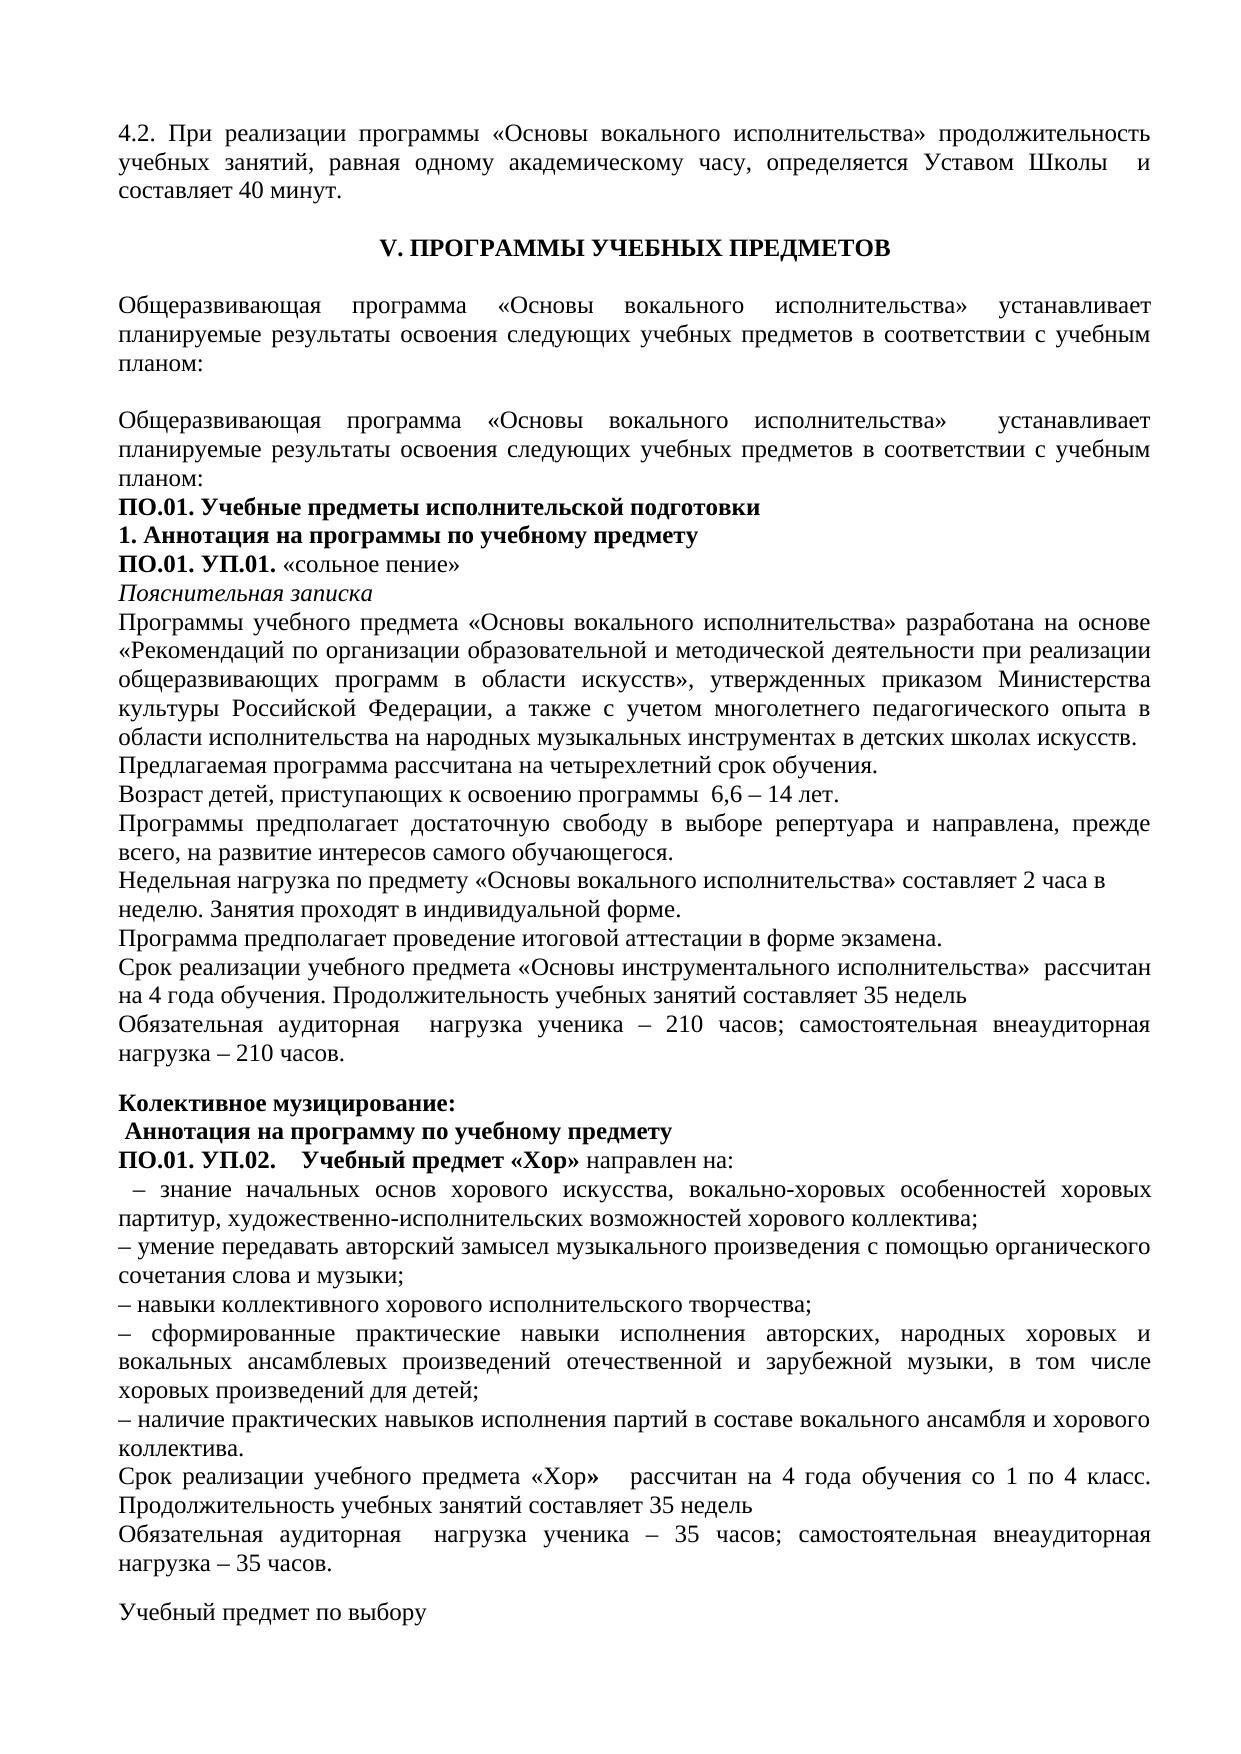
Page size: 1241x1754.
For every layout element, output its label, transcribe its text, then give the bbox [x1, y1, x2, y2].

text Предлагаемая программа рассчитана на четырехлетний срок обучения. [118, 751, 1152, 779]
text – навыки коллективного хорового исполнительского творчества; [118, 1289, 1152, 1318]
text Возраст детей, приступающих к освоению программы 6,6 – 14 лет. [118, 779, 1152, 808]
text 1. Аннотация на программы по учебному предмету [118, 521, 1152, 549]
text 4.2. При реализации программы «Основы вокального исполнительства» продолжительность учебных занятий, равная одному академическому часу, определяется Уставом Школы и составляет 40 минут. [118, 118, 1152, 204]
text – сформированные практические навыки исполнения авторских, народных хоровых и вокальных ансамблевых произведений отечественной и зарубежной музыки, в том числе хоровых произведений для детей; [118, 1318, 1152, 1404]
text – умение передавать авторский замысел музыкального произведения с помощью органического сочетания слова и музыки; [118, 1231, 1152, 1289]
text Программы учебного предмета «Основы вокального исполнительства» разработана на основе «Рекомендаций по организации образовательной и методической деятельности при реализации общеразвивающих программ в области искусств», утвержденных приказом Министерства культуры Российской Федерации, а также с учетом многолетнего педагогического опыта в области исполнительства на народных музыкальных инструментах в детских школах искусств. [118, 607, 1152, 751]
text Срок реализации учебного предмета «Основы инструментального исполнительства» рассчитан на 4 года обучения. Продолжительность учебных занятий составляет 35 недель [118, 952, 1152, 1009]
text Учебный предмет по выбору [118, 1597, 1152, 1626]
text Колективное музицирование: [118, 1088, 1152, 1116]
text – знание начальных основ хорового искусства, вокально-хоровых особенностей хоровых партитур, художественно-исполнительских возможностей хорового коллектива; [118, 1174, 1152, 1231]
text Срок реализации учебного предмета «Хор» рассчитан на 4 года обучения со 1 по 4 класс. Продолжительность учебных занятий составляет 35 недель [118, 1461, 1152, 1519]
text Пояснительная записка [118, 578, 1152, 607]
text Обязательная аудиторная нагрузка ученика – 35 часов; самостоятельная внеаудиторная нагрузка – 35 часов. [118, 1519, 1152, 1576]
text – наличие практических навыков исполнения партий в составе вокального ансамбля и хорового коллектива. [118, 1404, 1152, 1461]
text Обязательная аудиторная нагрузка ученика – 210 часов; самостоятельная внеаудиторная нагрузка – 210 часов. [118, 1009, 1152, 1067]
text Аннотация на программу по учебному предмету [118, 1116, 1152, 1145]
text ПО.01. Учебные предметы исполнительской подготовки [118, 492, 1152, 521]
text Программа предполагает проведение итоговой аттестации в форме экзамена. [118, 923, 1152, 952]
text Недельная нагрузка по предмету «Основы вокального исполнительства» составляет 2 часа в неделю. Занятия проходят в индивидуальной форме. [118, 866, 1152, 923]
text ПО.01. УП.02. Учебный предмет «Хор» направлен на: [118, 1145, 1152, 1174]
text Общеразвивающая программа «Основы вокального исполнительства» устанавливает планируемые результаты освоения следующих учебных предметов в соответствии с учебным планом: [118, 406, 1152, 492]
text Программы предполагает достаточную свободу в выборе репертуара и направлена, прежде всего, на развитие интересов самого обучающегося. [118, 808, 1152, 866]
text ПО.01. УП.01. «сольное пение» [118, 549, 1152, 578]
text Общеразвивающая программа «Основы вокального исполнительства» устанавливает планируемые результаты освоения следующих учебных предметов в соответствии с учебным планом: [118, 291, 1152, 377]
text V. ПРОГРАММЫ УЧЕБНЫХ ПРЕДМЕТОВ [118, 233, 1152, 262]
